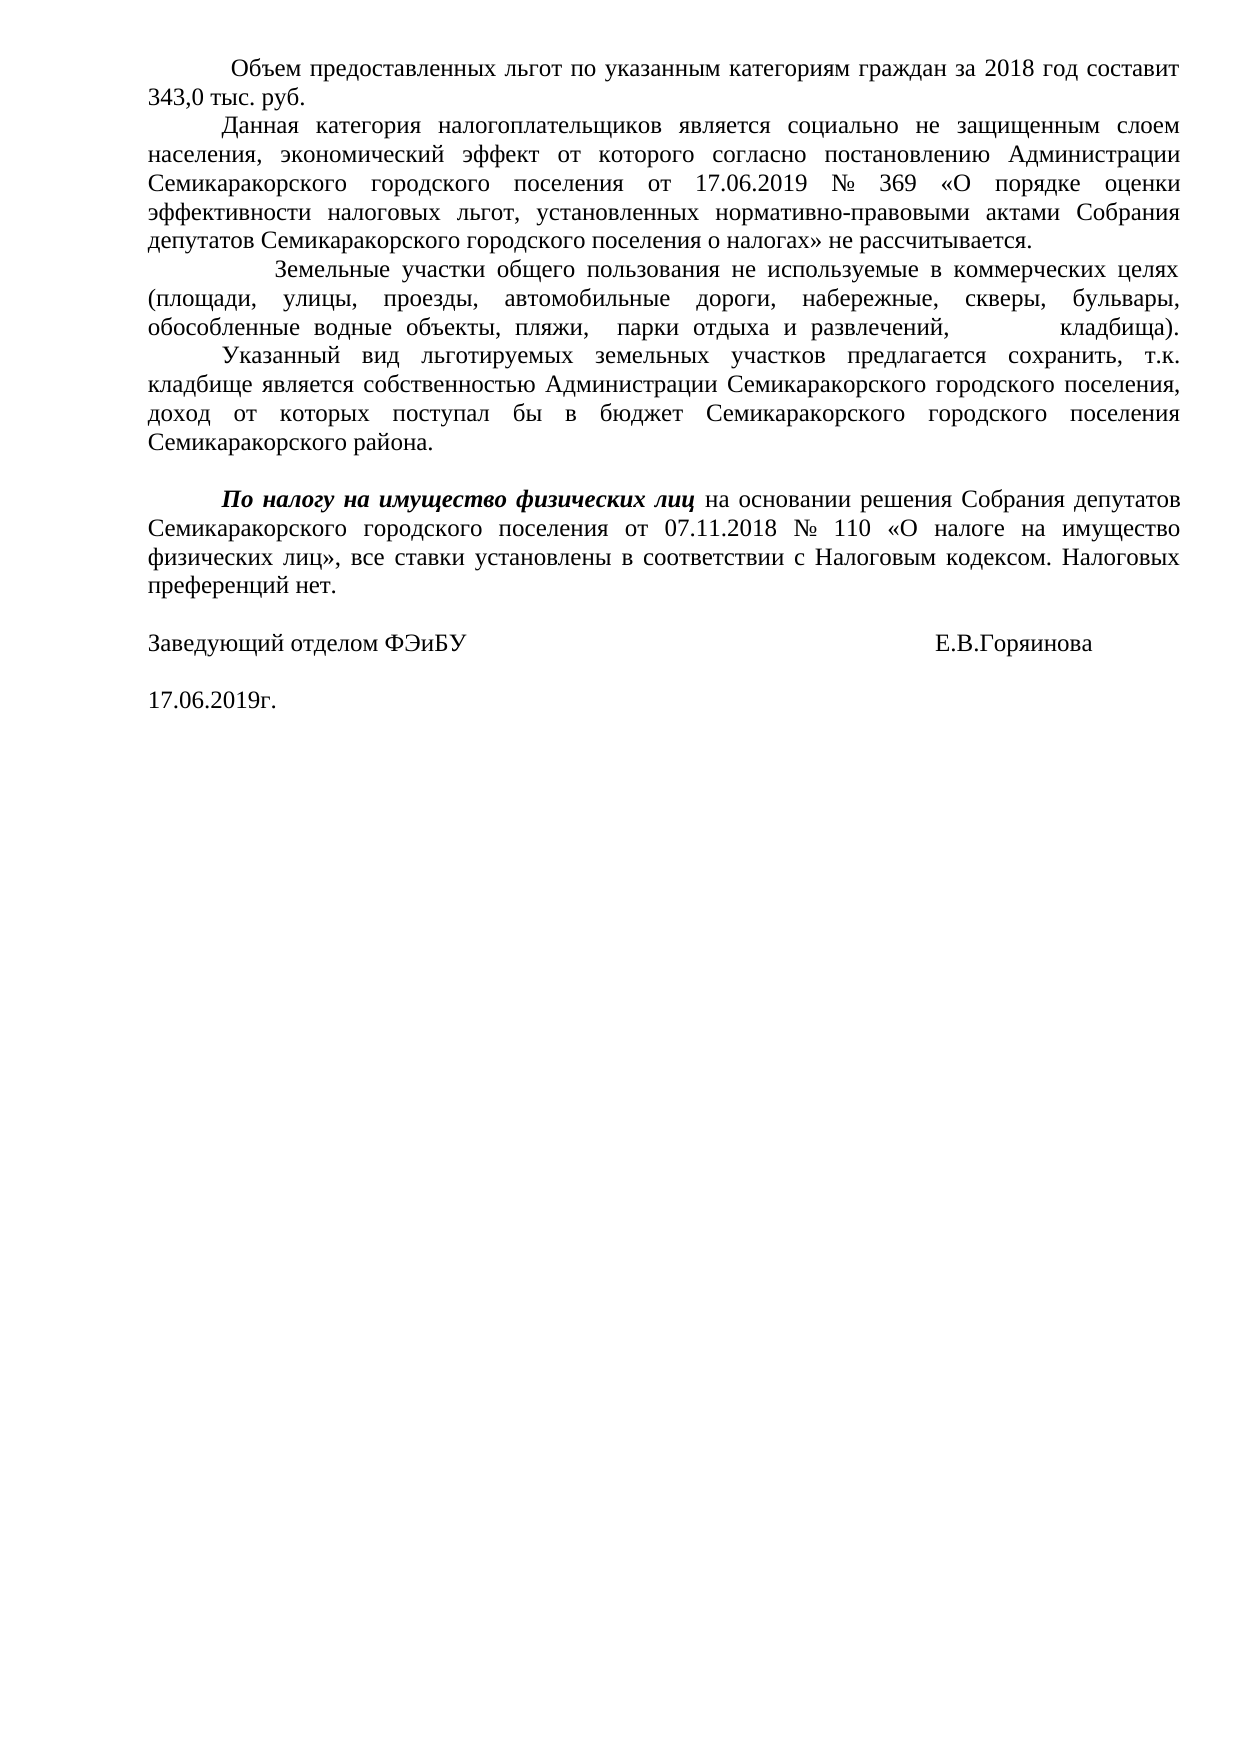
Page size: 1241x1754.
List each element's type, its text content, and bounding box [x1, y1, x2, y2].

text Земельные участки общего пользования не используемые в коммерческих целях (площади, улицы, проезды, автомобильные дороги, набережные, скверы, бульвары, обособленные водные объекты, пляжи, парки отдыха и развлечений, кладбища). Указанный вид льготируемых земельных участков предлагается сохранить, т.к. кладбище является собственностью Администрации Семикаракорского городского поселения, доход от которых поступал бы в бюджет Семикаракорского городского поселения Семикаракорского района. [148, 254, 1181, 456]
text По налогу на имущество физических лиц на основании решения Собрания депутатов Семикаракорского городского поселения от 07.11.2018 № 110 «О налоге на имущество физических лиц», все ставки установлены в соответствии с Налоговым кодексом. Налоговых преференций нет. [148, 484, 1181, 599]
text Заведующий отделом ФЭиБУ Е.В.Горяинова [148, 628, 1181, 657]
text Объем предоставленных льгот по указанным категориям граждан за 2018 год составит 343,0 тыс. руб. [148, 53, 1181, 111]
text Данная категория налогоплательщиков является социально не защищенным слоем населения, экономический эффект от которого согласно постановлению Администрации Семикаракорского городского поселения от 17.06.2019 № 369 «О порядке оценки эффективности налоговых льгот, установленных нормативно-правовыми актами Собрания депутатов Семикаракорского городского поселения о налогах» не рассчитывается. [148, 111, 1181, 254]
text 17.06.2019г. [148, 686, 1181, 714]
